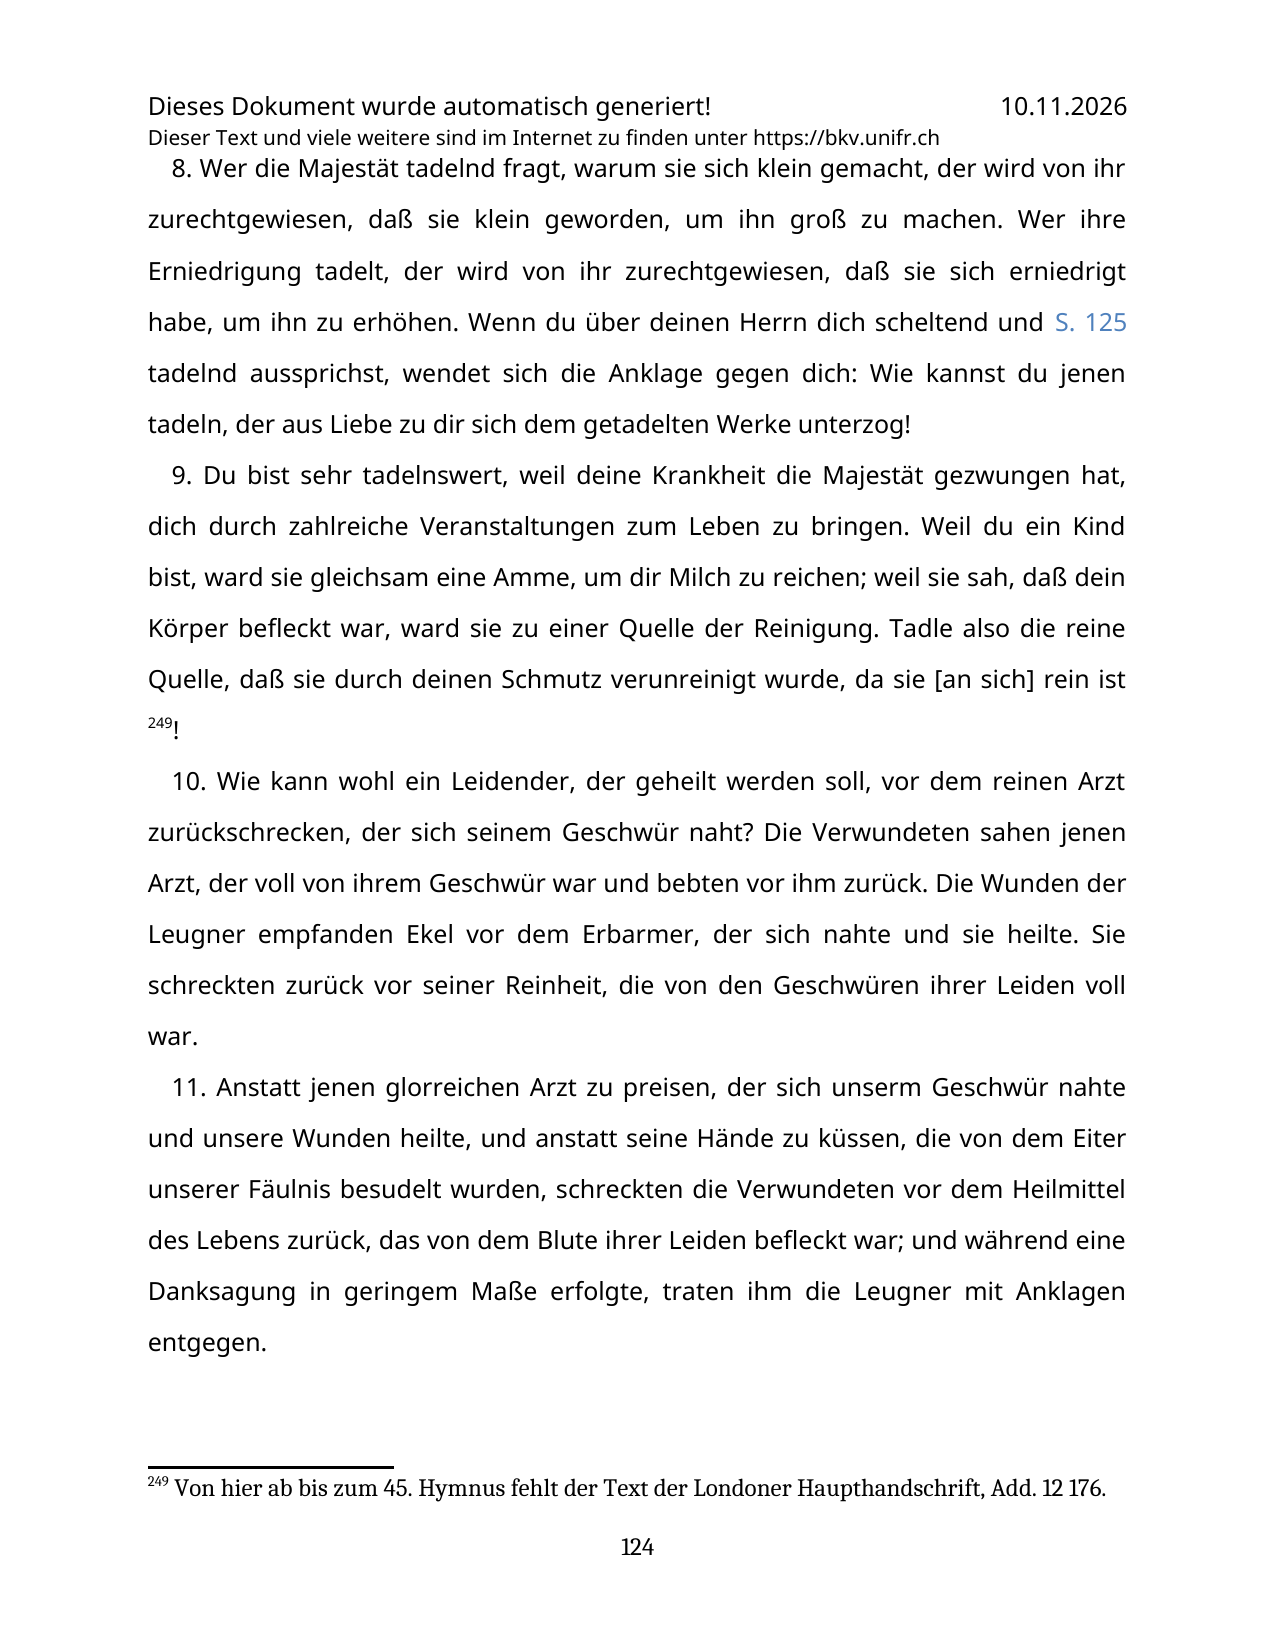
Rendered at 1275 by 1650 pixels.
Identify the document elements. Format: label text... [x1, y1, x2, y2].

text 11. Anstatt jenen glorreichen Arzt zu preisen, der sich unserm Geschwür nahte und unsere Wunden heilte, und anstatt seine Hände zu küssen, die von dem Eiter unserer Fäulnis besudelt wurden, schreckten die Verwundeten vor dem Heilmittel des Lebens zurück, das von dem Blute ihrer Leiden befleckt war; und während eine Danksagung in geringem Maße erfolgte, traten ihm die Leugner mit Anklagen entgegen. [148, 1070, 1127, 1359]
text 8. Wer die Majestät tadelnd fragt, warum sie sich klein gemacht, der wird von ihr zurechtgewiesen, daß sie klein geworden, um ihn groß zu machen. Wer ihre Erniedrigung tadelt, der wird von ihr zurechtgewiesen, daß sie sich erniedrigt habe, um ihn zu erhöhen. Wenn du über deinen Herrn dich scheltend und S. 125 tadelnd aussprichst, wendet sich die Anklage gegen dich: Wie kannst du jenen tadeln, der aus Liebe zu dir sich dem getadelten Werke unterzog! [148, 151, 1127, 440]
text 9. Du bist sehr tadelnswert, weil deine Krankheit die Majestät gezwungen hat, dich durch zahlreiche Veranstaltungen zum Leben zu bringen. Weil du ein Kind bist, ward sie gleichsam eine Amme, um dir Milch zu reichen; weil sie sah, daß dein Körper befleckt war, ward sie zu einer Quelle der Reinigung. Tadle also die reine Quelle, daß sie durch deinen Schmutz verunreinigt wurde, da sie [an sich] rein ist ! [148, 457, 1127, 747]
text 10. Wie kann wohl ein Leidender, der geheilt werden soll, vor dem reinen Arzt zurückschrecken, der sich seinem Geschwür naht? Die Verwundeten sahen jenen Arzt, der voll von ihrem Geschwür war und bebten vor ihm zurück. Die Wunden der Leugner empfanden Ekel vor dem Erbarmer, der sich nahte und sie heilte. Sie schreckten zurück vor seiner Reinheit, die von den Geschwüren ihrer Leiden voll war. [148, 763, 1127, 1053]
